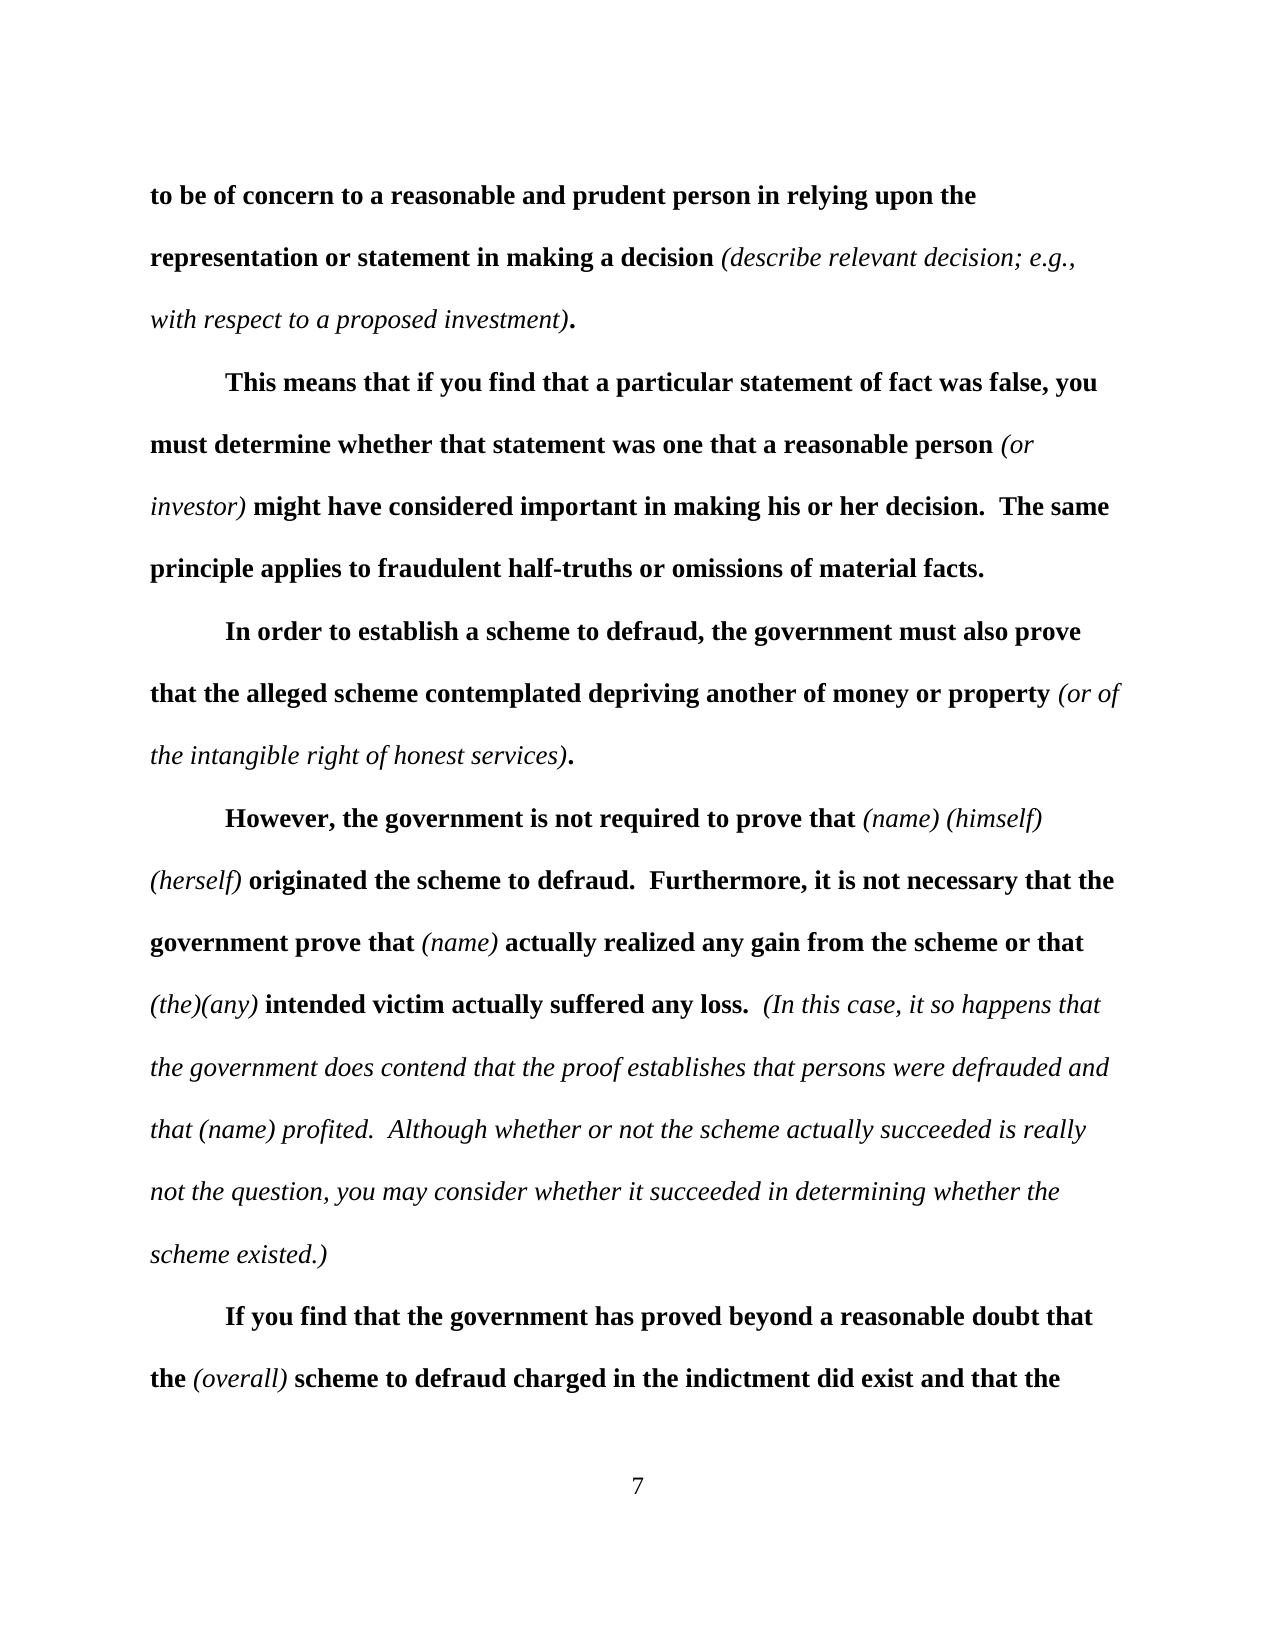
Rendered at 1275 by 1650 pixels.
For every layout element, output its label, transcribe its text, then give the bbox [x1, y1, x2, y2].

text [150, 179, 1125, 334]
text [150, 1300, 1125, 1393]
text In order to establish a scheme to defraud, the government must also prove that the alleged scheme contemplated depriving another of money or property (or of the intangible right of honest services). [150, 615, 1125, 771]
text However, the government is not required to prove that (name) (himself)(herself) originated the scheme to defraud. Furthermore, it is not necessary that the government prove that (name) actually realized any gain from the scheme or that (the)(any) intended victim actually suffered any loss. (In this case, it so happens that the government does contend that the proof establishes that persons were defrauded and that (name) profited. Although whether or not the scheme actually succeeded is really not the question, you may consider whether it succeeded in determining whether the scheme existed.) [150, 802, 1125, 1269]
text This means that if you find that a particular statement of fact was false, you must determine whether that statement was one that a reasonable person (or investor) might have considered important in making his or her decision. The same principle applies to fraudulent half-truths or omissions of material facts. [150, 366, 1125, 584]
